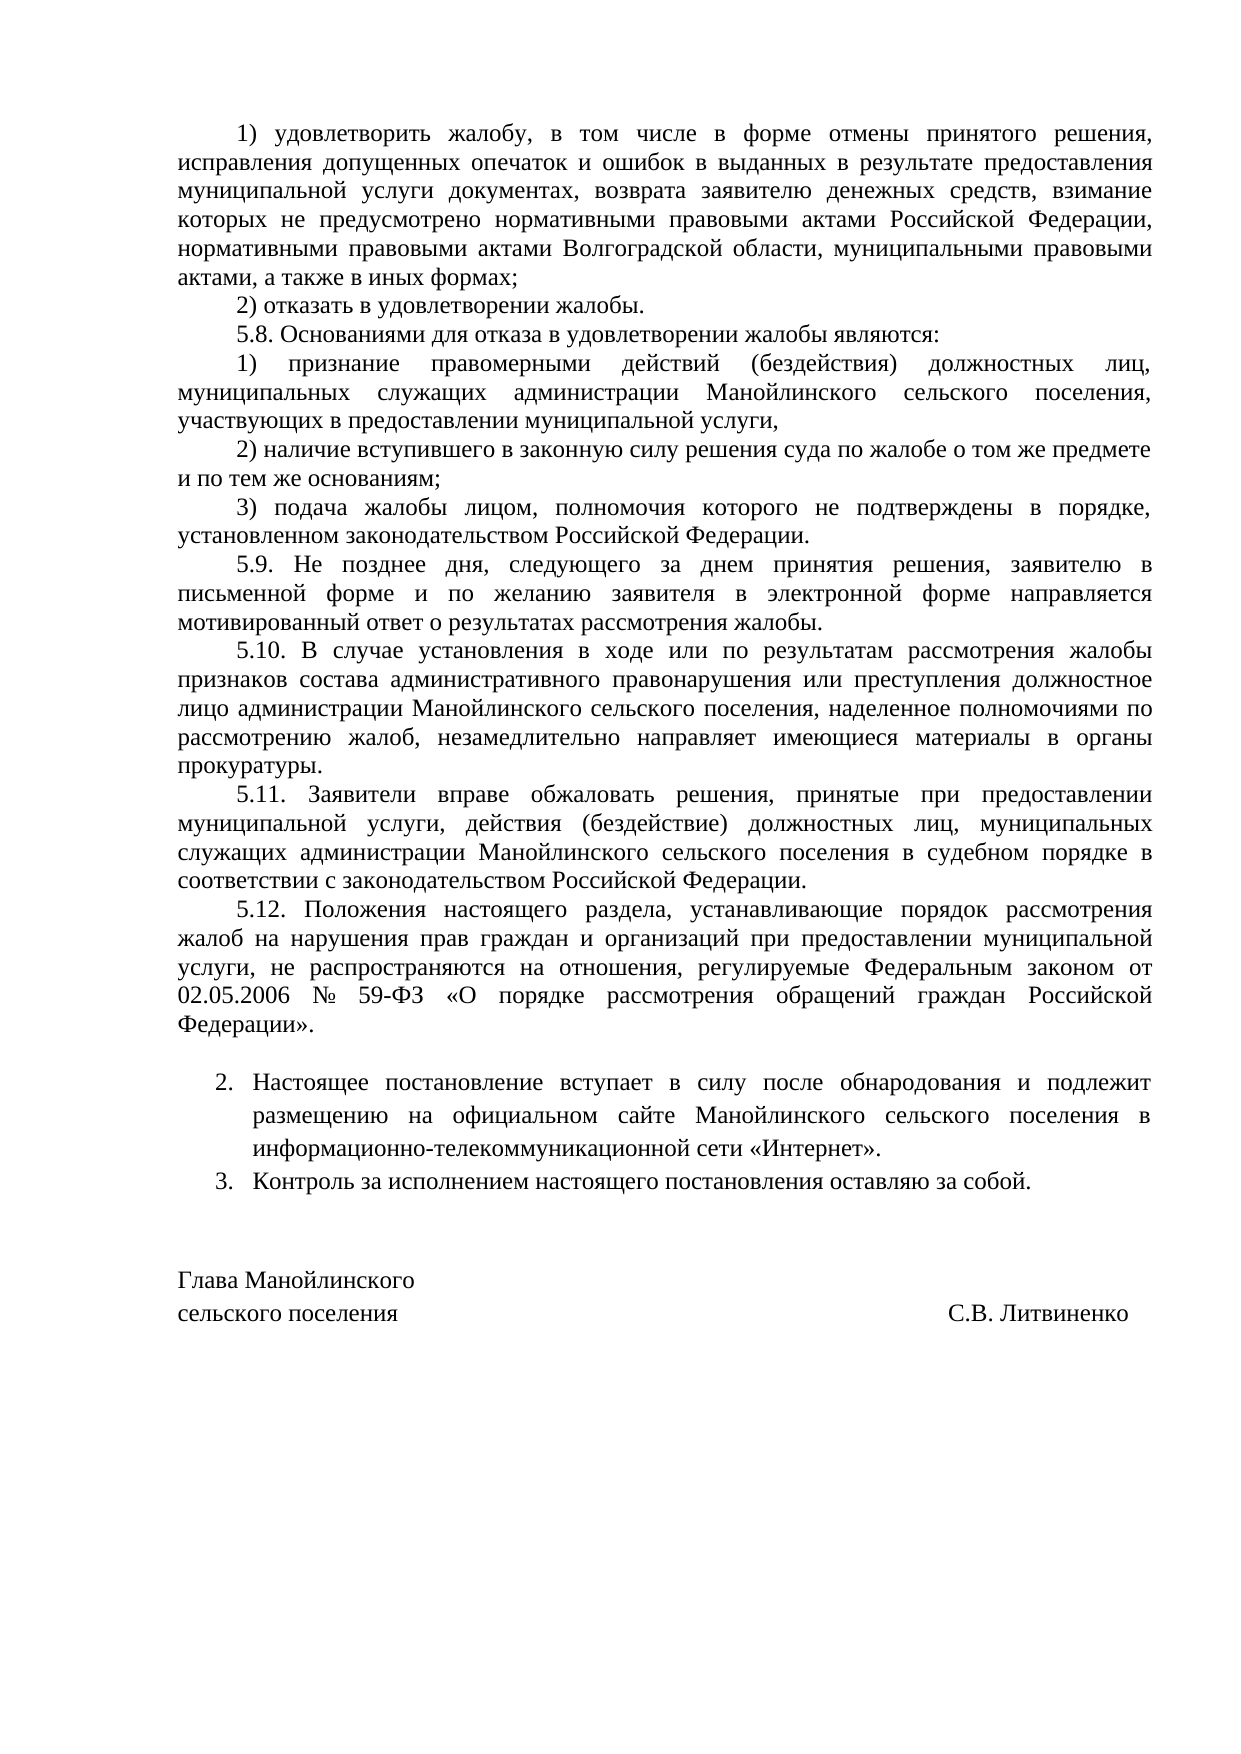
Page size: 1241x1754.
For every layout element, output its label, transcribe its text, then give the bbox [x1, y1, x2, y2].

text 1) удовлетворить жалобу, в том числе в форме отмены принятого решения, исправления допущенных опечаток и ошибок в выданных в результате предоставления муниципальной услуги документах, возврата заявителю денежных средств, взимание которых не предусмотрено нормативными правовыми актами Российской Федерации, нормативными правовыми актами Волгоградской области, муниципальными правовыми актами, а также в иных формах; [177, 118, 1153, 291]
text 1) признание правомерными действий (бездействия) должностных лиц, муниципальных служащих администрации Манойлинского сельского поселения, участвующих в предоставлении муниципальной услуги, [177, 348, 1152, 434]
text сельского поселения С.В. Литвиненко [177, 1298, 1152, 1327]
text 5.9. Не позднее дня, следующего за днем принятия решения, заявителю в письменной форме и по желанию заявителя в электронной форме направляется мотивированный ответ о результатах рассмотрения жалобы. [177, 549, 1153, 636]
text Глава Манойлинского [177, 1265, 1152, 1294]
text 2) наличие вступившего в законную силу решения суда по жалобе о том же предмете и по тем же основаниям; [177, 434, 1152, 492]
list Настоящее постановление вступает в силу после обнародования и подлежит размещению на официальном сайте Манойлинского сельского поселения в информационно-телекоммуникационной сети «Интернет». [215, 1067, 1152, 1162]
text 5.8. Основаниями для отказа в удовлетворении жалобы являются: [177, 319, 1152, 348]
text 3) подача жалобы лицом, полномочия которого не подтверждены в порядке, установленном законодательством Российской Федерации. [177, 492, 1152, 549]
text 5.11. Заявители вправе обжаловать решения, принятые при предоставлении муниципальной услуги, действия (бездействие) должностных лиц, муниципальных служащих администрации Манойлинского сельского поселения в судебном порядке в соответствии с законодательством Российской Федерации. [177, 779, 1153, 894]
text 5.12. Положения настоящего раздела, устанавливающие порядок рассмотрения жалоб на нарушения прав граждан и организаций при предоставлении муниципальной услуги, не распространяются на отношения, регулируемые Федеральным законом от 02.05.2006 № 59-ФЗ «О порядке рассмотрения обращений граждан Российской Федерации». [177, 894, 1153, 1038]
text 2) отказать в удовлетворении жалобы. [177, 291, 1153, 319]
list Контроль за исполнением настоящего постановления оставляю за собой. [215, 1166, 1152, 1195]
text 5.10. В случае установления в ходе или по результатам рассмотрения жалобы признаков состава административного правонарушения или преступления должностное лицо администрации Манойлинского сельского поселения, наделенное полномочиями по рассмотрению жалоб, незамедлительно направляет имеющиеся материалы в органы прокуратуры. [177, 636, 1153, 779]
